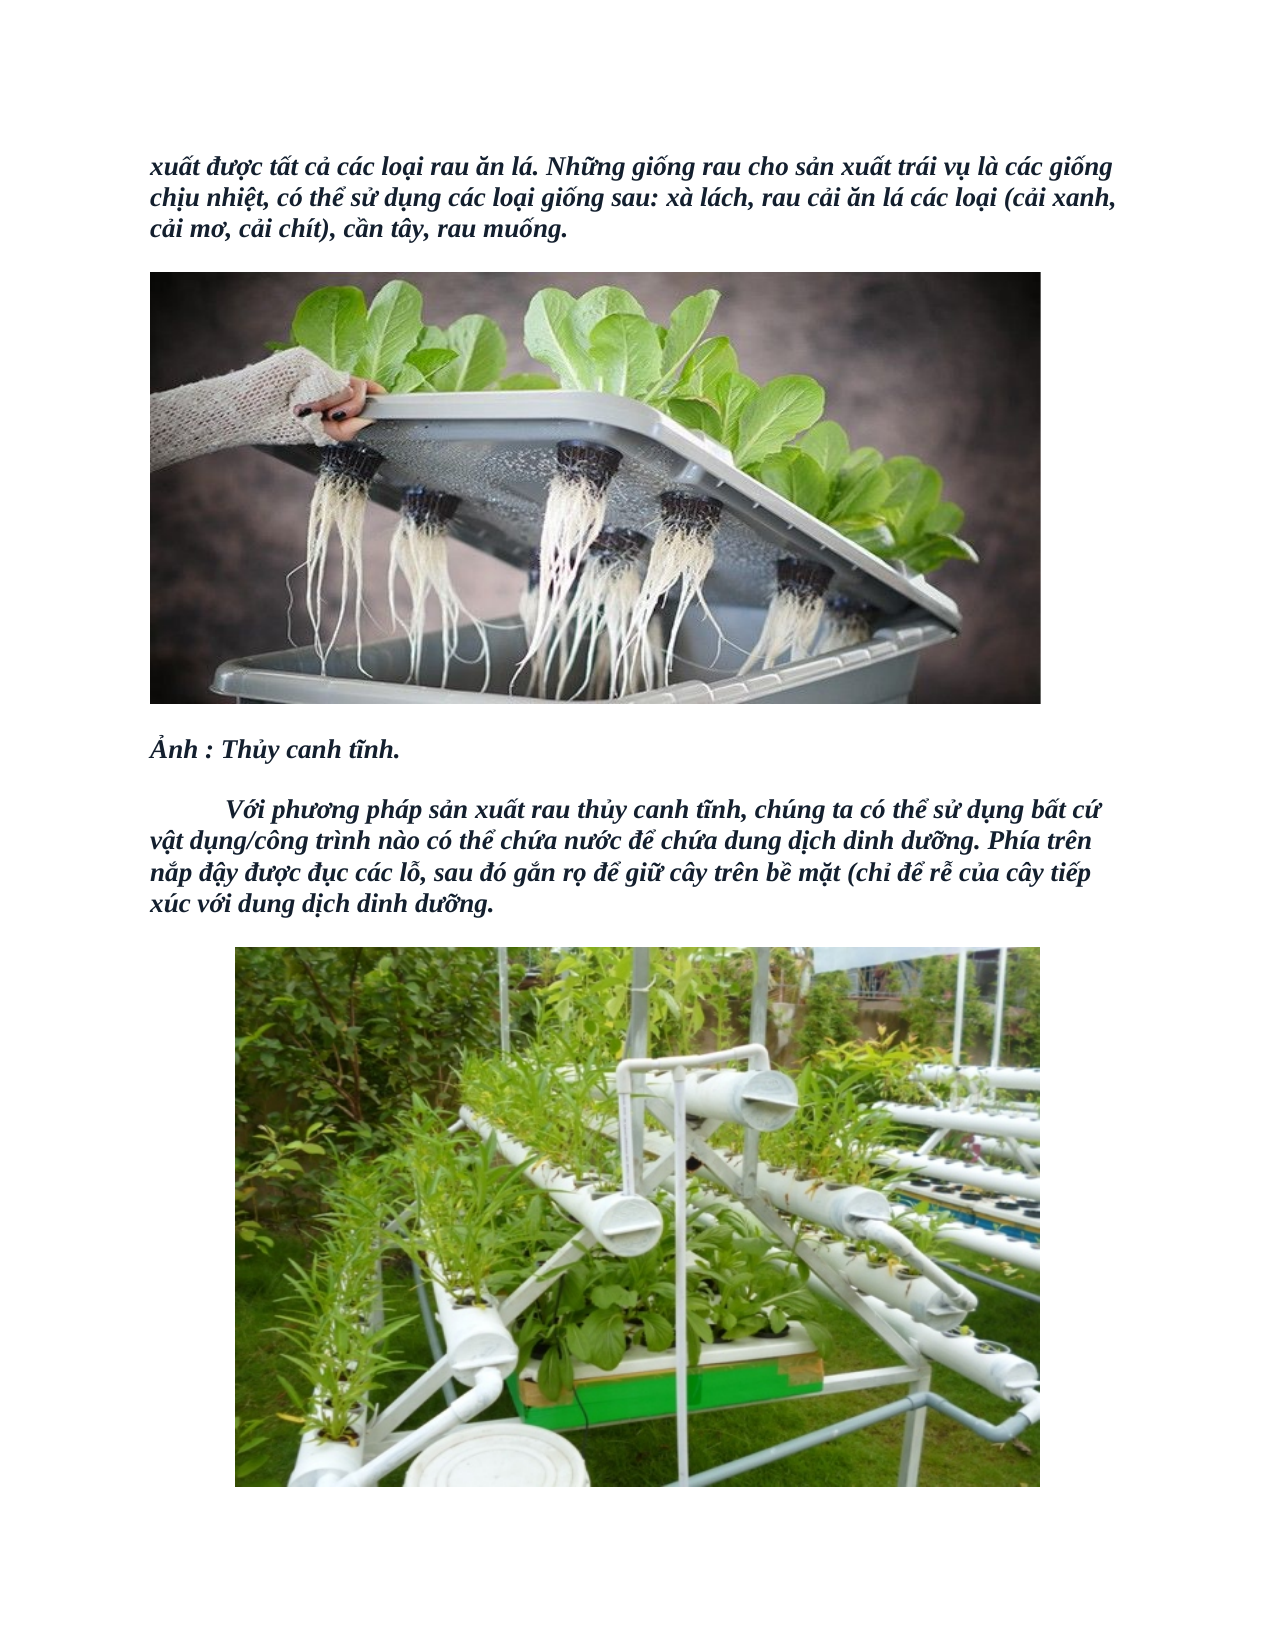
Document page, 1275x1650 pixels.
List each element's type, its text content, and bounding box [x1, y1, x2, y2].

picture [150, 272, 1041, 704]
text Ảnh : Thủy canh tĩnh. [150, 733, 1125, 764]
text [150, 150, 1125, 243]
picture [235, 947, 1040, 1487]
text Với phương pháp sản xuất rau thủy canh tĩnh, chúng ta có thể sử dụng bất cứ vật dụng/công trình nào có thể chứa nước để chứa dung dịch dinh dưỡng. Phía trên nắp đậy được đục các lỗ, sau đó gắn rọ để giữ cây trên bề mặt (chỉ để rễ của cây tiếp xúc với dung dịch dinh dưỡng. [150, 793, 1125, 918]
